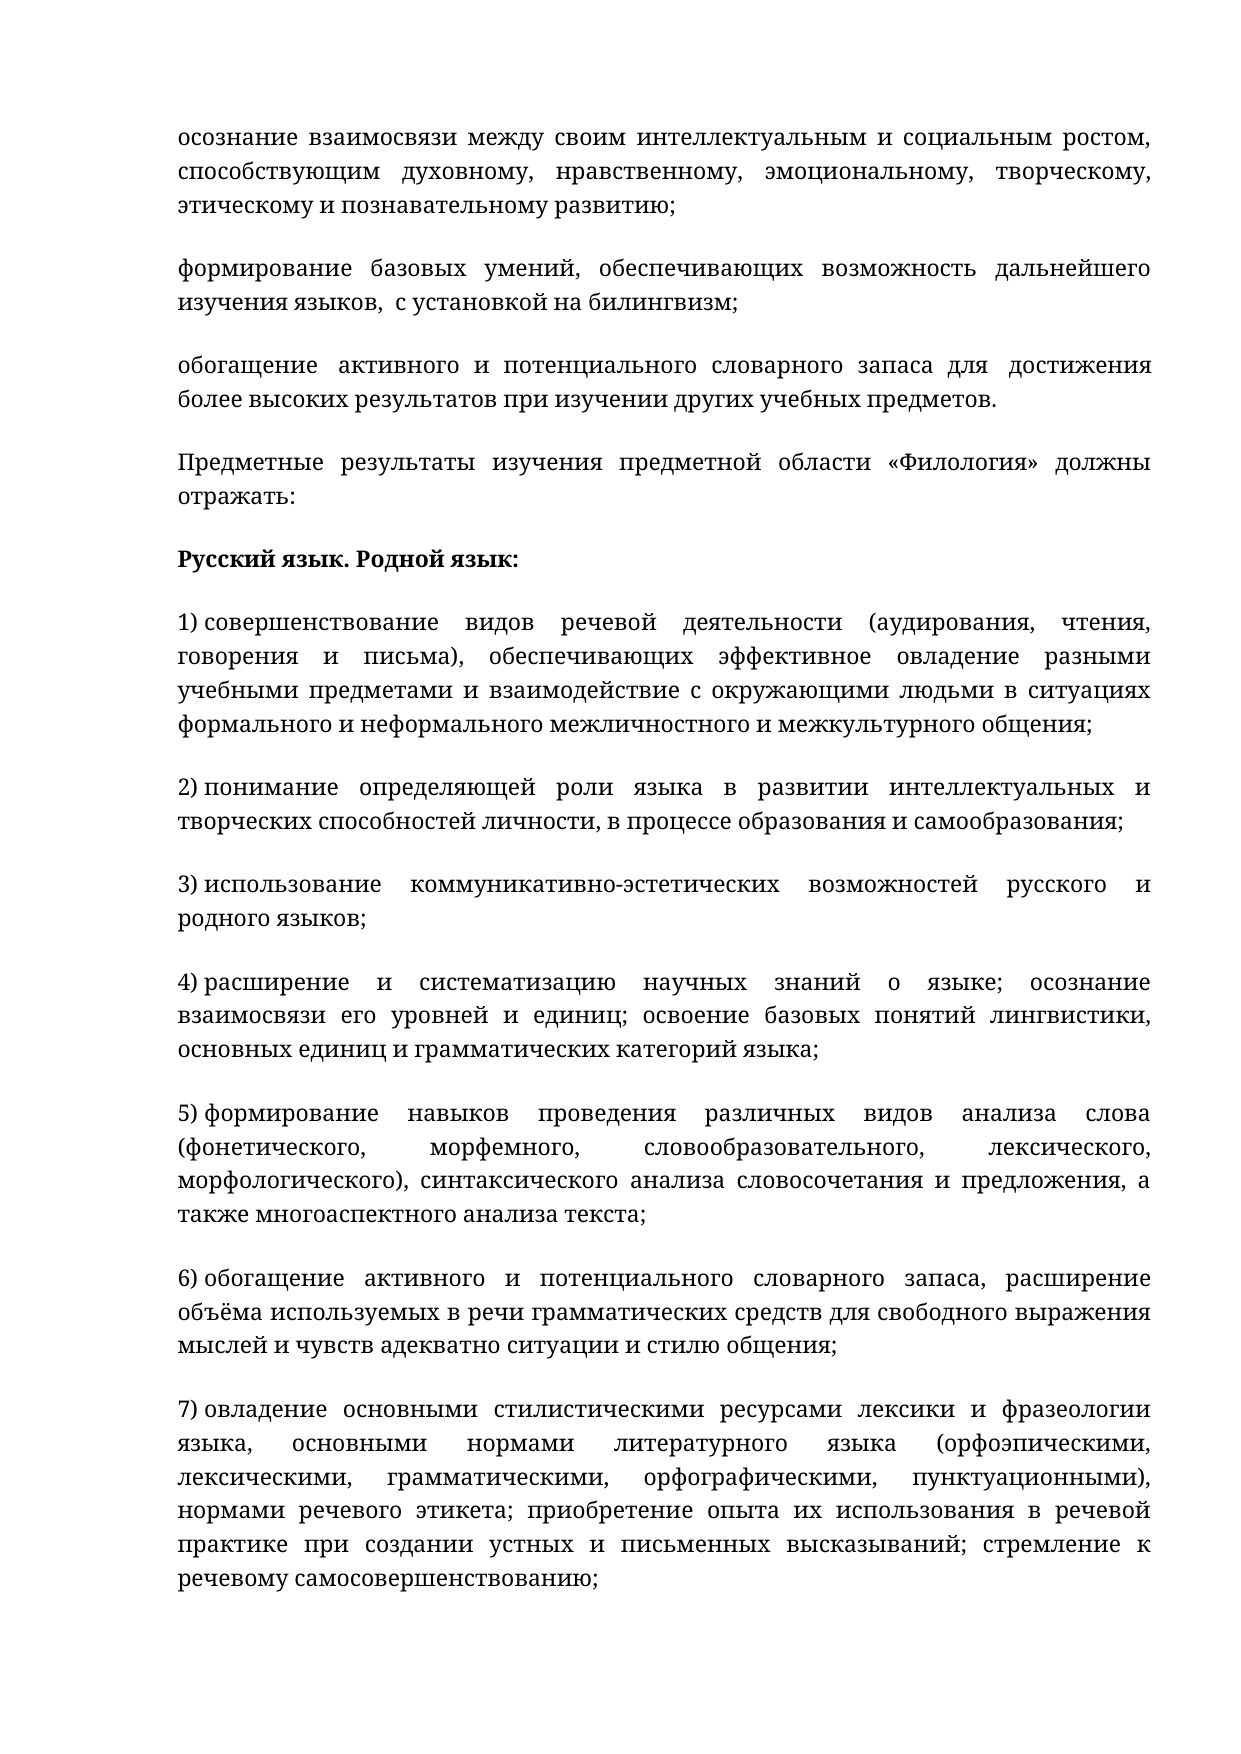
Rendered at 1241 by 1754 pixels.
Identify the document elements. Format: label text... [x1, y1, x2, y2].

text формирование базовых умений, обеспечивающих возможность дальнейшего изучения языков, c установкой на билингвизм; [177, 249, 1152, 317]
text Русский язык. Родной язык: [177, 540, 1152, 574]
text 5) формирование навыков проведения различных видов анализа слова (фонетического, морфемного, словообразовательного, лексического, морфологического), синтаксического анализа словосочетания и предложения, а также многоаспектного анализа текста; [177, 1094, 1152, 1229]
text обогащение активного и потенциального словарного запаса для достижения более высоких результатов при изучении других учебных предметов. [177, 346, 1152, 414]
text Предметные результаты изучения предметной области «Филология» должны отражать: [177, 443, 1152, 511]
text 1) совершенствование видов речевой деятельности (аудирования, чтения, говорения и письма), обеспечивающих эффективное овладение разными учебными предметами и взаимодействие с окружающими людьми в ситуациях формального и неформального межличностного и межкультурного общения; [177, 603, 1152, 739]
text 7) овладение основными стилистическими ресурсами лексики и фразеологии языка, основными нормами литературного языка (орфоэпическими, лексическими, грамматическими, орфографическими, пунктуационными), нормами речевого этикета; приобретение опыта их использования в речевой практике при создании устных и письменных высказываний; стремление к речевому самосовершенствованию; [177, 1390, 1152, 1593]
text 6) обогащение активного и потенциального словарного запаса, расширение объёма используемых в речи грамматических средств для свободного выражения мыслей и чувств адекватно ситуации и стилю общения; [177, 1259, 1152, 1361]
text 2) понимание определяющей роли языка в развитии интеллектуальных и творческих способностей личности, в процессе образования и самообразования; [177, 768, 1152, 836]
text 4) расширение и систематизацию научных знаний о языке; осознание взаимосвязи его уровней и единиц; освоение базовых понятий лингвистики, основных единиц и грамматических категорий языка; [177, 963, 1152, 1064]
text 3) использование коммуникативно-эстетических возможностей русского и родного языков; [177, 866, 1152, 933]
text осознание взаимосвязи между своим интеллектуальным и социальным ростом, способствующим духовному, нравственному, эмоциональному, творческому, этическому и познавательному развитию; [177, 118, 1152, 220]
